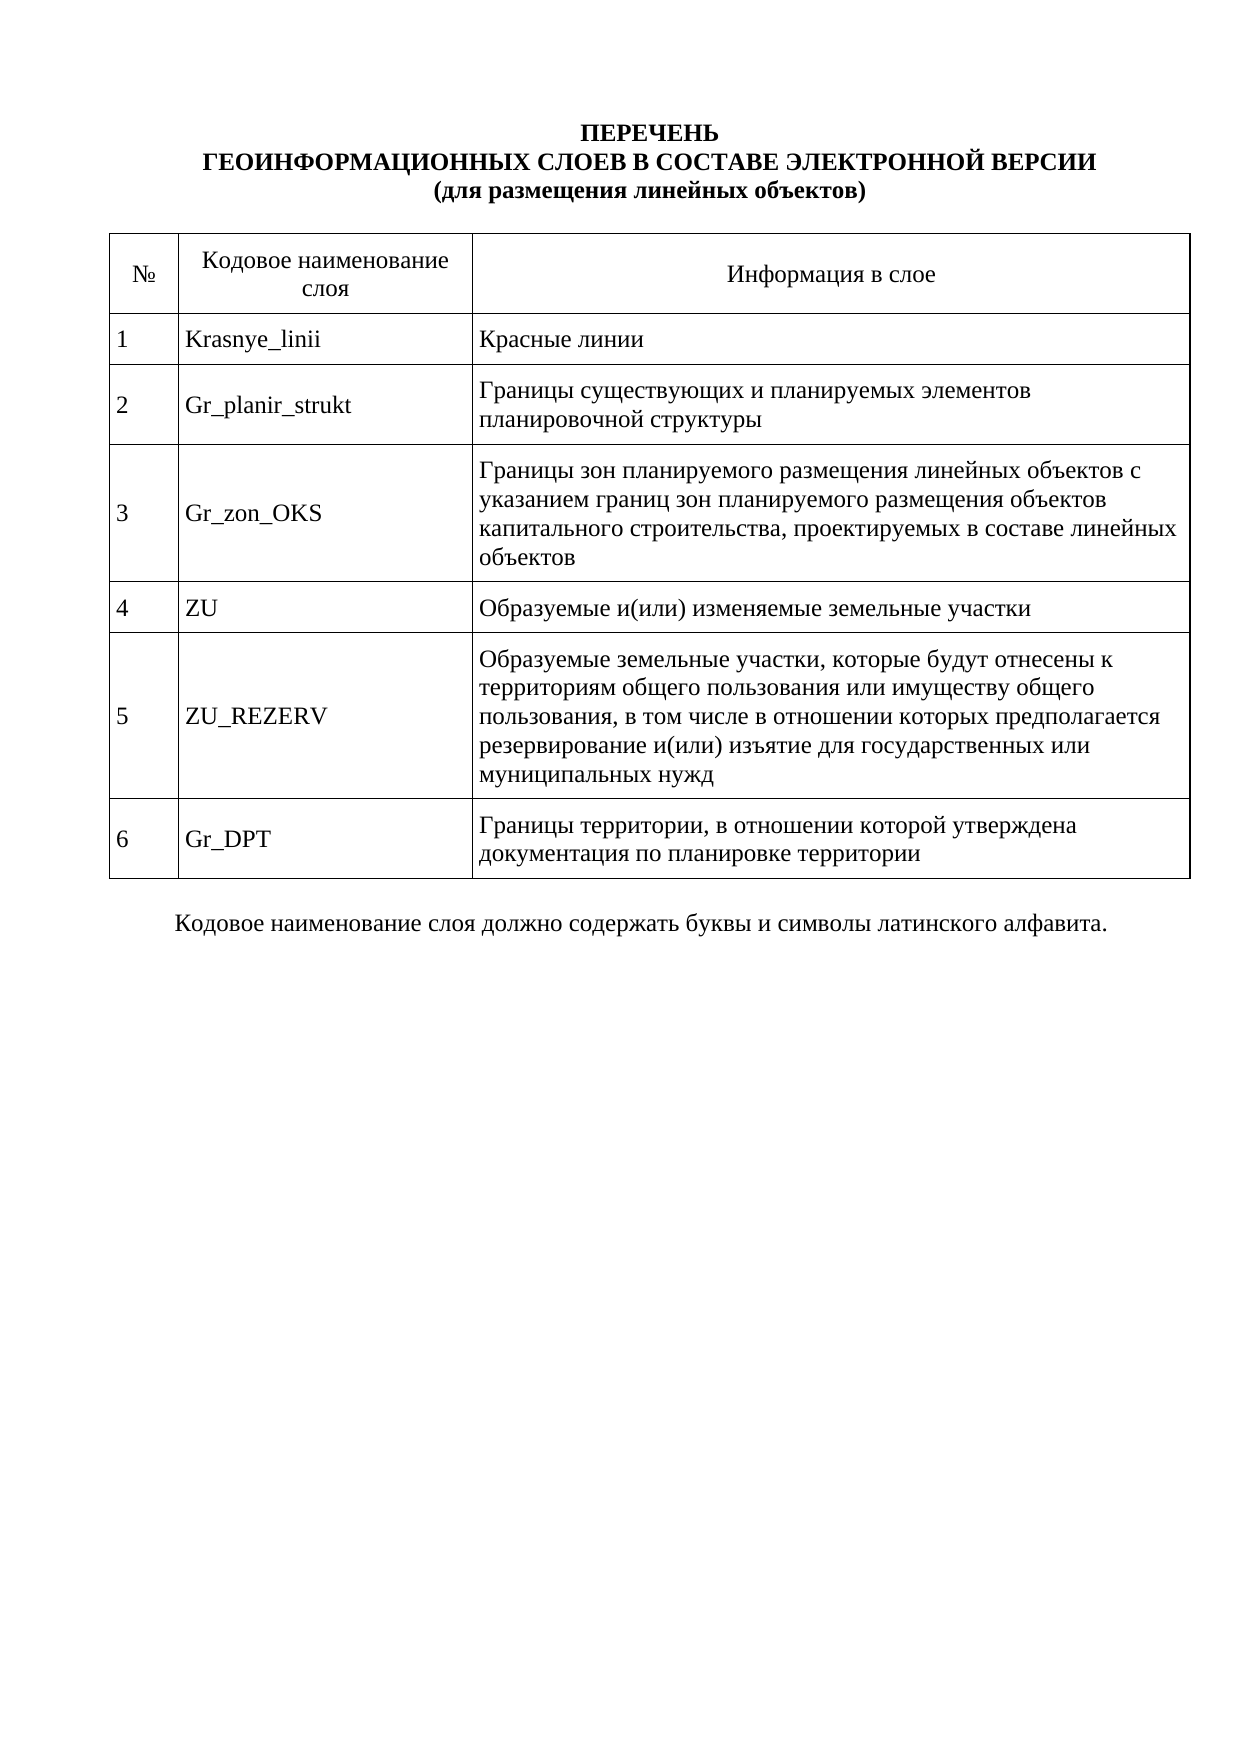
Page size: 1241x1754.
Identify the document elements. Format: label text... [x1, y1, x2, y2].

table_cell ZU_REZERV [179, 633, 472, 798]
table_cell Образуемые земельные участки, которые будут отнесены к территориям общего пользования или имуществу общего пользования, в том числе в отношении которых предполагается резервирование и(или) изъятие для государственных или муниципальных нужд [473, 633, 1189, 798]
table_header Кодовое наименование слоя [179, 234, 472, 313]
table_cell 5 [110, 633, 178, 798]
text Кодовое наименование слоя должно содержать буквы и символы латинского алфавита. [118, 908, 1181, 936]
table_cell Krasnye_linii [179, 314, 472, 364]
table_cell 4 [110, 582, 178, 632]
text ПЕРЕЧЕНЬ [118, 118, 1181, 147]
table_cell Gr_zon_OKS [179, 445, 472, 581]
text (для размещения линейных объектов) [118, 176, 1181, 204]
table_cell Образуемые и(или) изменяемые земельные участки [473, 582, 1189, 632]
table_cell Границы зон планируемого размещения линейных объектов с указанием границ зон планируемого размещения объектов капитального строительства, проектируемых в составе линейных объектов [473, 445, 1189, 581]
table_cell 3 [110, 445, 178, 581]
table_cell 6 [110, 799, 178, 878]
table_cell Красные линии [473, 314, 1189, 364]
table_cell Gr_planir_strukt [179, 365, 472, 444]
table_cell ZU [179, 582, 472, 632]
table_cell Gr_DPT [179, 799, 472, 878]
table_header Информация в слое [473, 234, 1189, 313]
table_cell 2 [110, 365, 178, 444]
table_cell 1 [110, 314, 178, 364]
table_cell Границы территории, в отношении которой утверждена документация по планировке территории [473, 799, 1189, 878]
table_header № [110, 234, 178, 313]
text ГЕОИНФОРМАЦИОННЫХ СЛОЕВ В СОСТАВЕ ЭЛЕКТРОННОЙ ВЕРСИИ [118, 147, 1181, 176]
table_cell Границы существующих и планируемых элементов планировочной структуры [473, 365, 1189, 444]
